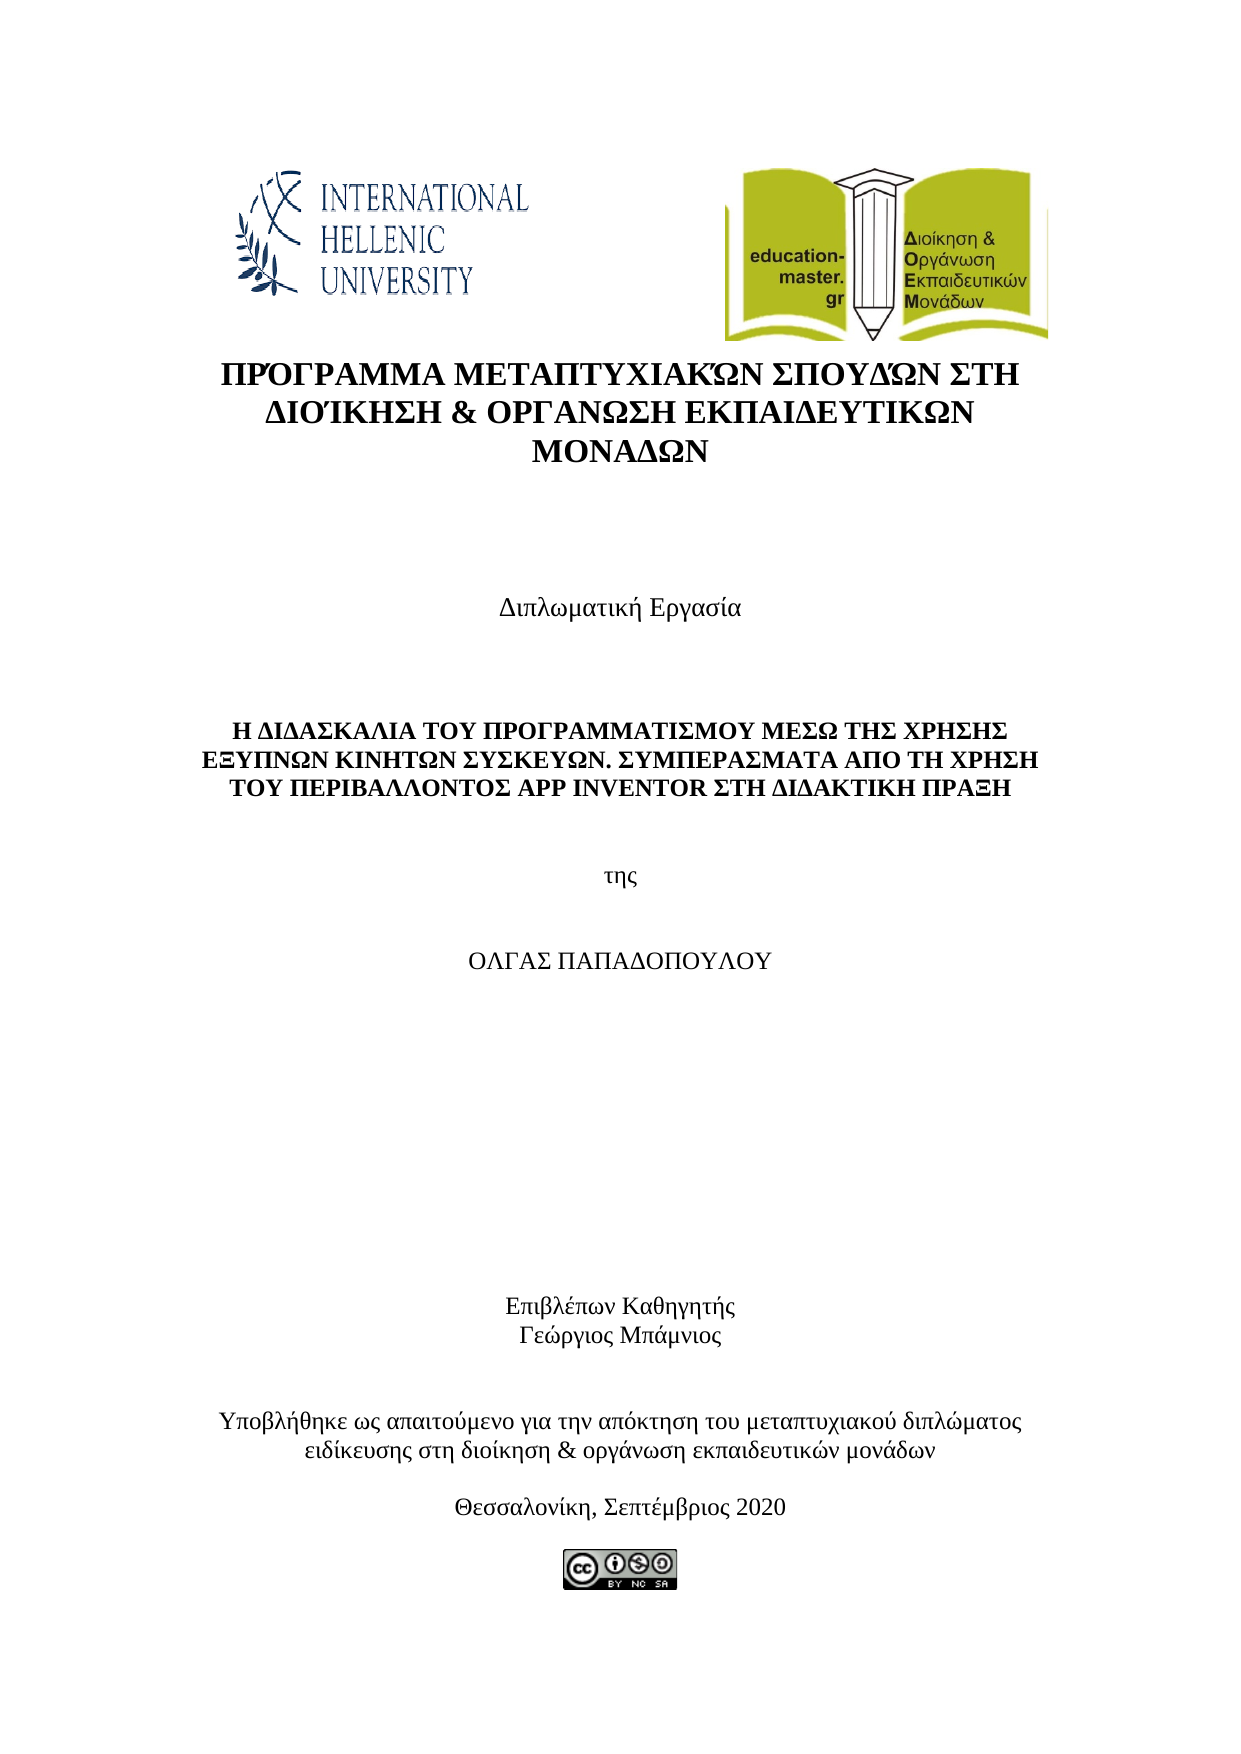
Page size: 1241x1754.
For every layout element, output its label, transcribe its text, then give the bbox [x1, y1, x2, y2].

picture [563, 1549, 678, 1590]
table_header [188, 150, 1053, 342]
text της [187, 860, 1053, 888]
text ΟΛΓΑΣ ΠΑΠΑΔΟΠΟΥΛΟΥ [187, 946, 1053, 975]
text Γεώργιος Μπάμνιος [187, 1320, 1053, 1348]
text Επιβλέπων Καθηγητής [187, 1291, 1053, 1320]
text Υποβλήθηκε ως απαιτούμενο για την απόκτηση του μεταπτυχιακού διπλώματος ειδίκευσης στη διοίκηση & οργάνωση εκπαιδευτικών μονάδων [187, 1406, 1053, 1463]
text Η ΔΙΔΑΣΚΑΛΙΑ ΤΟΥ ΠΡΟΓΡΑΜΜΑΤΙΣΜΟΥ ΜΕΣΩ ΤΗΣ ΧΡΗΣΗΣ ΕΞΥΠΝΩΝ ΚΙΝΗΤΩΝ ΣΥΣΚΕΥΩΝ. ΣΥΜΠΕΡΑΣΜΑΤΑ ΑΠΟ ΤΗ ΧΡΗΣΗ ΤΟΥ ΠΕΡΙΒΑΛΛΟΝΤΟΣ APP INVENTOR ΣΤΗ ΔΙΔΑΚΤΙΚΗ ΠΡΑΞΗ [187, 716, 1053, 802]
text Θεσσαλονίκη, Σεπτέμβριος 2020 [187, 1492, 1053, 1521]
text Διπλωματική Εργασία [187, 591, 1053, 622]
picture [723, 168, 1048, 340]
picture [218, 150, 541, 315]
text Πρόγραμμα Μεταπτυχιακών Σπουδών στη Διοίκηση & ΟΡΓΑΝΩΣΗ ΕΚΠΑΙΔΕΥΤΙΚΩΝ ΜΟΝΑΔΩΝ [187, 354, 1053, 469]
